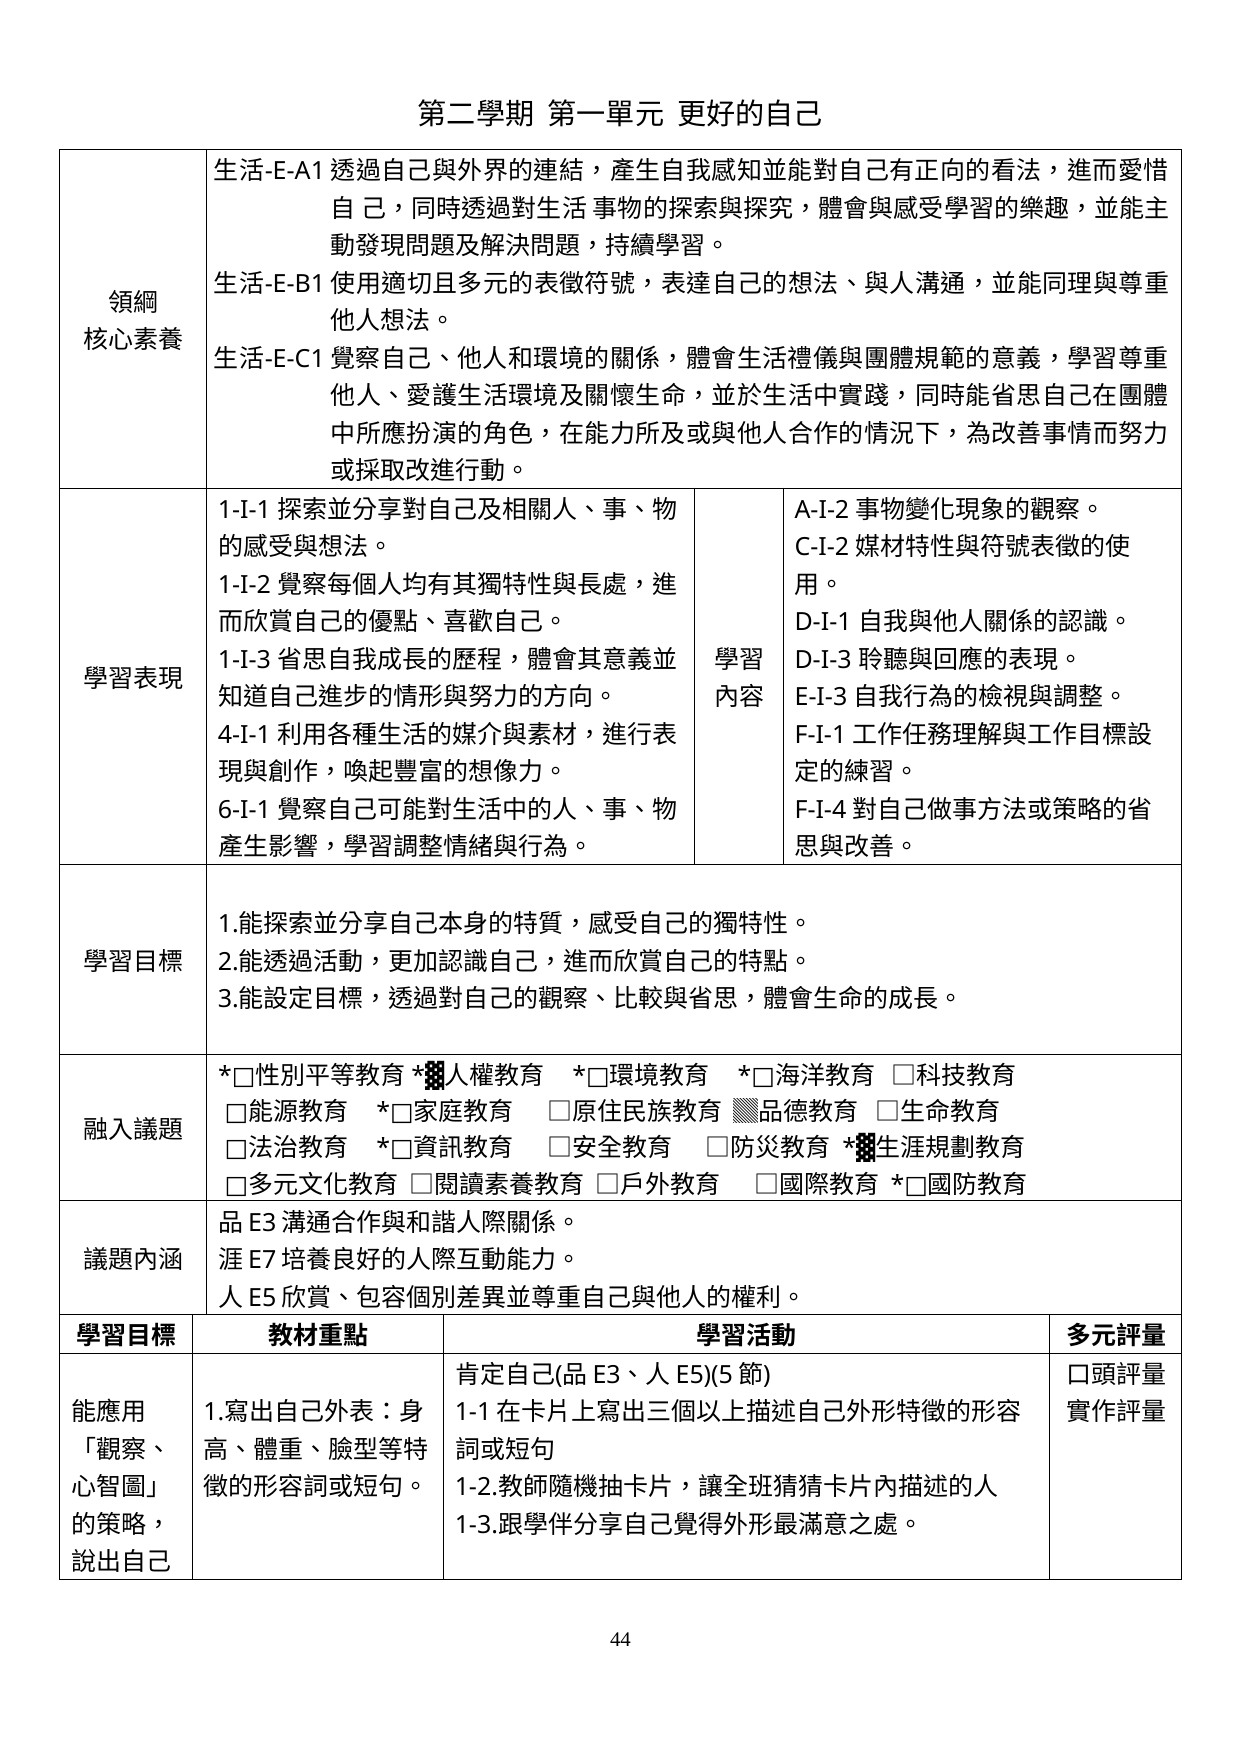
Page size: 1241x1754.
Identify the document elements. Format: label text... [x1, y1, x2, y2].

table_cell A-I-2 事物變化現象的觀察。 C-I-2 媒材特性與符號表徵的使用。 D-I-1 自我與他人關係的認識。 D-I-3 聆聽與回應的表現。 E-I-3 自我行為的檢視與調整。 F-I-1 工作任務理解與工作目標設定的練習。 F-I-4 對自己做事方法或策略的省思與改善。 [784, 489, 1181, 864]
table_cell 多元評量 [1050, 1315, 1181, 1352]
table_cell 學習內容 [695, 489, 783, 864]
table_cell 學習表現 [60, 489, 206, 864]
table_cell *□性別平等教育 *▓人權教育 *□環境教育 *□海洋教育 □科技教育 □能源教育 *□家庭教育 □原住民族教育 ▓品德教育 □生命教育 □法治教育 *□資訊教育 □安全教育 □防災教育 *▓生涯規劃教育 □多元文化教育 □閱讀素養教育 □戶外教育 □國際教育 *□國防教育 [207, 1055, 1181, 1200]
table_cell 學習活動 [444, 1315, 1049, 1352]
table_header 領綱 核心素養 [60, 150, 206, 488]
table_cell 融入議題 [60, 1055, 206, 1200]
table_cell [193, 1354, 443, 1578]
table_cell 品E3溝通合作與和諧人際關係。 涯E7培養良好的人際互動能力。 人E5欣賞、包容個別差異並尊重自己與他人的權利。 [207, 1201, 1181, 1314]
table_cell 口頭評量 實作評量 [1050, 1354, 1181, 1578]
table_cell 1.能探索並分享自己本身的特質，感受自己的獨特性。 2.能透過活動，更加認識自己，進而欣賞自己的特點。 3.能設定目標，透過對自己的觀察、比較與省思，體會生命的成長。 [207, 865, 1181, 1054]
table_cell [444, 1354, 1049, 1578]
table_cell 1-I-1 探索並分享對自己及相關人、事、物的感受與想法。 1-I-2 覺察每個人均有其獨特性與長處，進而欣賞自己的優點、喜歡自己。 1-I-3 省思自我成長的歷程，體會其意義並知道自己進步的情形與努力的方向。 4-I-1 利用各種生活的媒介與素材，進行表現與創作，喚起豐富的想像力。 6-I-1 覺察自己可能對生活中的人、事、物產生影響，學習調整情緒與行為。 [207, 489, 694, 864]
table_header 生活-E-A1透過自己與外界的連結，產生自我感知並能對自己有正向的看法，進而愛惜自 己，同時透過對生活 事物的探索與探究，體會與感受學習的樂趣，並能主動發現問題及解決問題，持續學習。 生活-E-B1使用適切且多元的表徵符號，表達自己的想法、與人溝通，並能同理與尊重他人想法。 生活-E-C1覺察自己、他人和環境的關係，體會生活禮儀與團體規範的意義，學習尊重他人、愛護生活環境及關懷生命，並於生活中實踐，同時能省思自己在團體中所應扮演的角色，在能力所及或與他人合作的情況下，為改善事情而努力或採取改進行動。 [207, 150, 1181, 488]
table_cell 議題內涵 [60, 1201, 206, 1314]
table_cell 學習目標 [60, 1315, 192, 1352]
table_cell 學習目標 [60, 865, 206, 1054]
text 第二學期 第一單元 更好的自己 [59, 74, 1181, 149]
table_cell 教材重點 [193, 1315, 443, 1352]
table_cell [60, 1354, 192, 1578]
